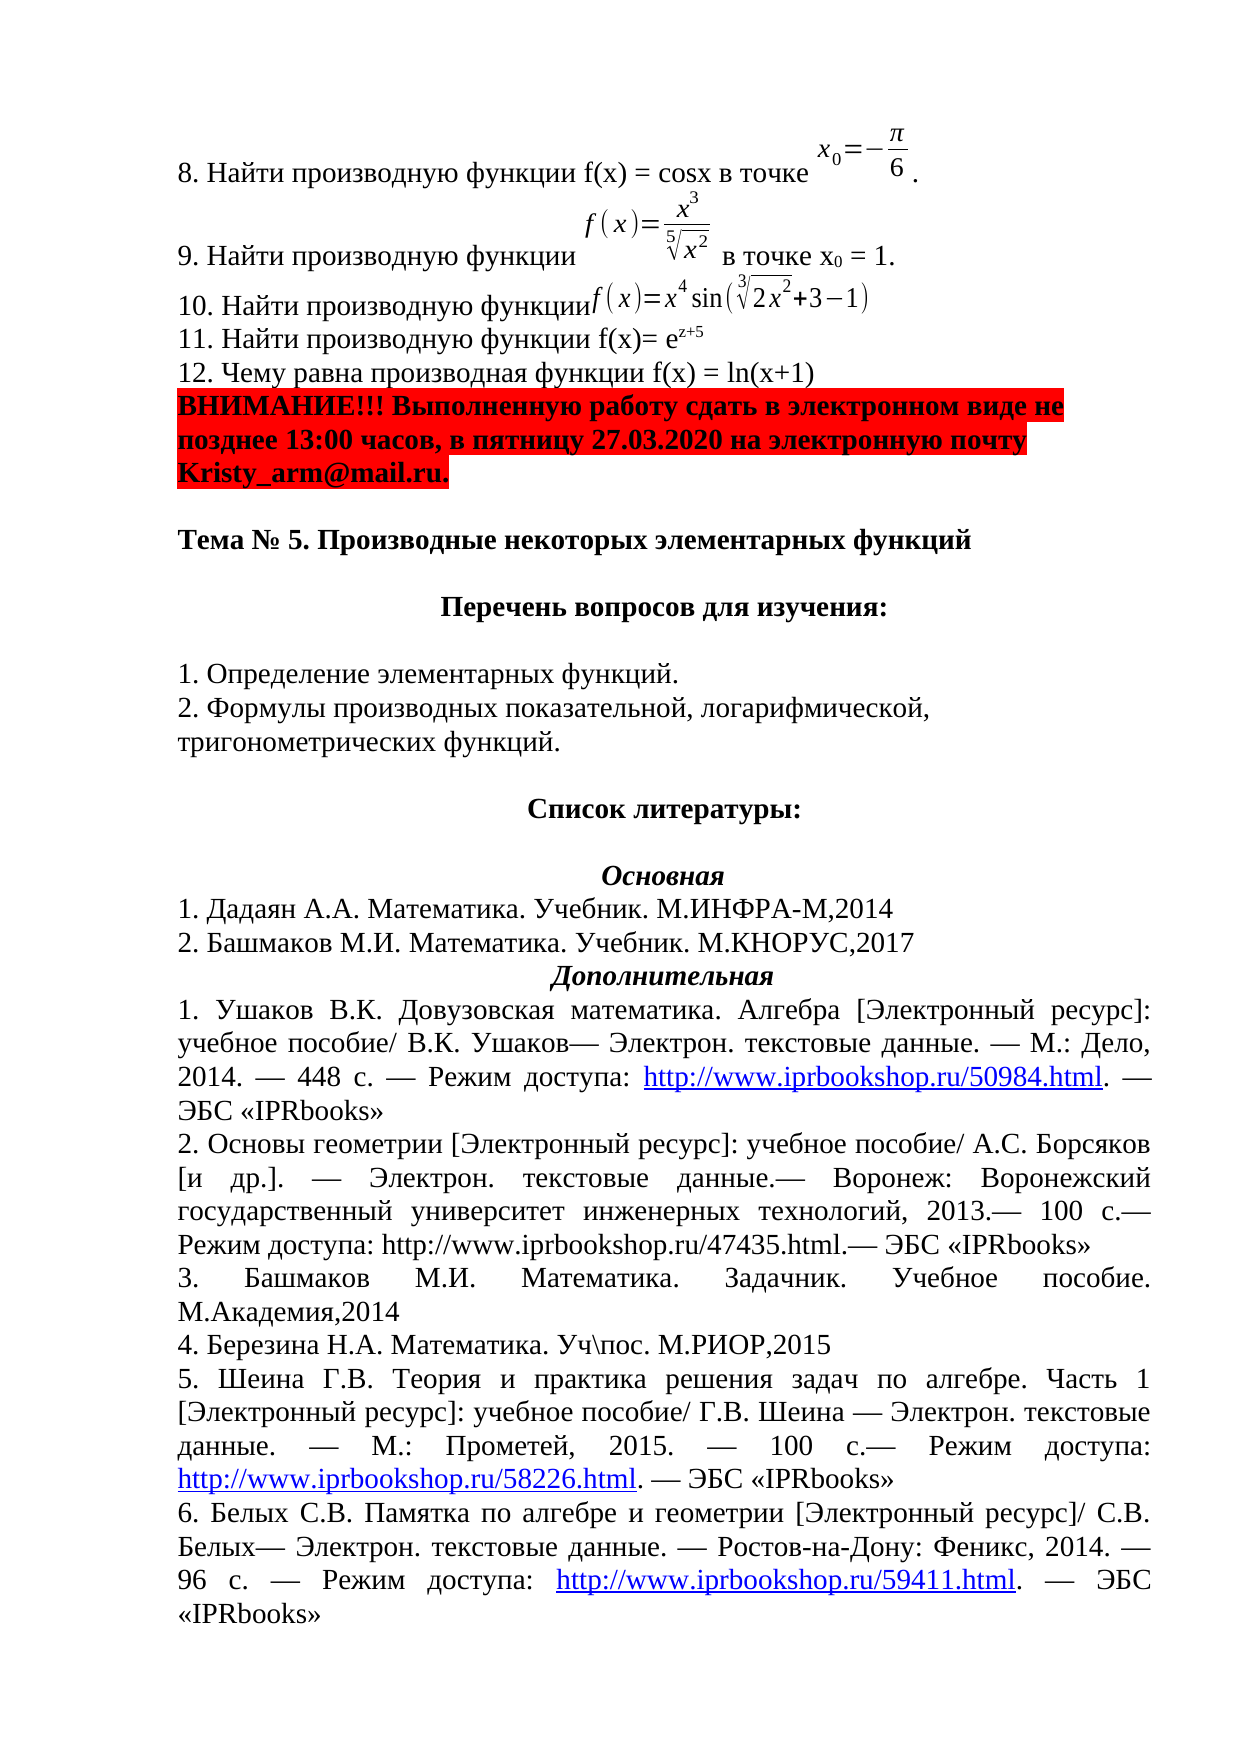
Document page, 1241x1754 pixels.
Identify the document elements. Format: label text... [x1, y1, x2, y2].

text 12. Чему равна производная функции f(x) = ln(x+1) [177, 355, 1152, 388]
text 11. Найти производную функции f(x)= ez+5 [177, 321, 1152, 355]
text 2. Башмаков М.И. Математика. Учебник. М.КНОРУС,2017 [177, 925, 1152, 958]
text 2. Основы геометрии [Электронный ресурс]: учебное пособие/ А.С. Борсяков [и др.]. — Электрон. текстовые данные.— Воронеж: Воронежский государственный университет инженерных технологий, 2013.— 100 c.— Режим доступа: http://www.iprbookshop.ru/47435.html.— ЭБС «IPRbooks» [177, 1126, 1152, 1260]
text 3. Башмаков М.И. Математика. Задачник. Учебное пособие. М.Академия,2014 [177, 1260, 1152, 1327]
text 1. Определение элементарных функций. [177, 657, 1152, 690]
text Перечень вопросов для изучения: [177, 589, 1152, 623]
text 10. Найти производную функции [177, 271, 1152, 321]
text Основная [177, 858, 1152, 891]
text Тема № 5. Производные некоторых элементарных функций [177, 522, 1152, 556]
text ВНИМАНИЕ!!! Выполненную работу сдать в электронном виде не позднее 13:00 часов, в пятницу 27.03.2020 на электронную почту Kristy_arm@mail.ru. [449, 388, 1152, 489]
text Список литературы: [177, 791, 1152, 824]
text Дополнительная [177, 958, 1152, 992]
text 5. Шеина Г.В. Теория и практика решения задач по алгебре. Часть 1 [Электронный ресурс]: учебное пособие/ Г.В. Шеина — Электрон. текстовые данные. — М.: Прометей, 2015. — 100 c.— Режим доступа: http://www.iprbookshop.ru/58226.html. — ЭБС «IPRbooks» [177, 1361, 1152, 1495]
text 8. Найти производную функции f(x) = cosx в точке . [177, 118, 1152, 188]
text 9. Найти производную функции в точке х0 = 1. [177, 188, 1152, 271]
text 1. Ушаков В.К. Довузовская математика. Алгебра [Электронный ресурс]: учебное пособие/ В.К. Ушаков— Электрон. текстовые данные. — М.: Дело, 2014. — 448 c. — Режим доступа: http://www.iprbookshop.ru/50984.html. — ЭБС «IPRbooks» [177, 992, 1152, 1126]
text 4. Березина Н.А. Математика. Уч\пос. М.РИОР,2015 [177, 1327, 1152, 1361]
text 2. Формулы производных показательной, логарифмической, тригонометрических функций. [177, 690, 1152, 757]
text 1. Дадаян А.А. Математика. Учебник. М.ИНФРА-М,2014 [177, 891, 1152, 925]
text 6. Белых С.В. Памятка по алгебре и геометрии [Электронный ресурс]/ С.В. Белых— Электрон. текстовые данные. — Ростов-на-Дону: Феникс, 2014. — 96 c. — Режим доступа: http://www.iprbookshop.ru/59411.html. — ЭБС «IPRbooks» [177, 1495, 1152, 1629]
